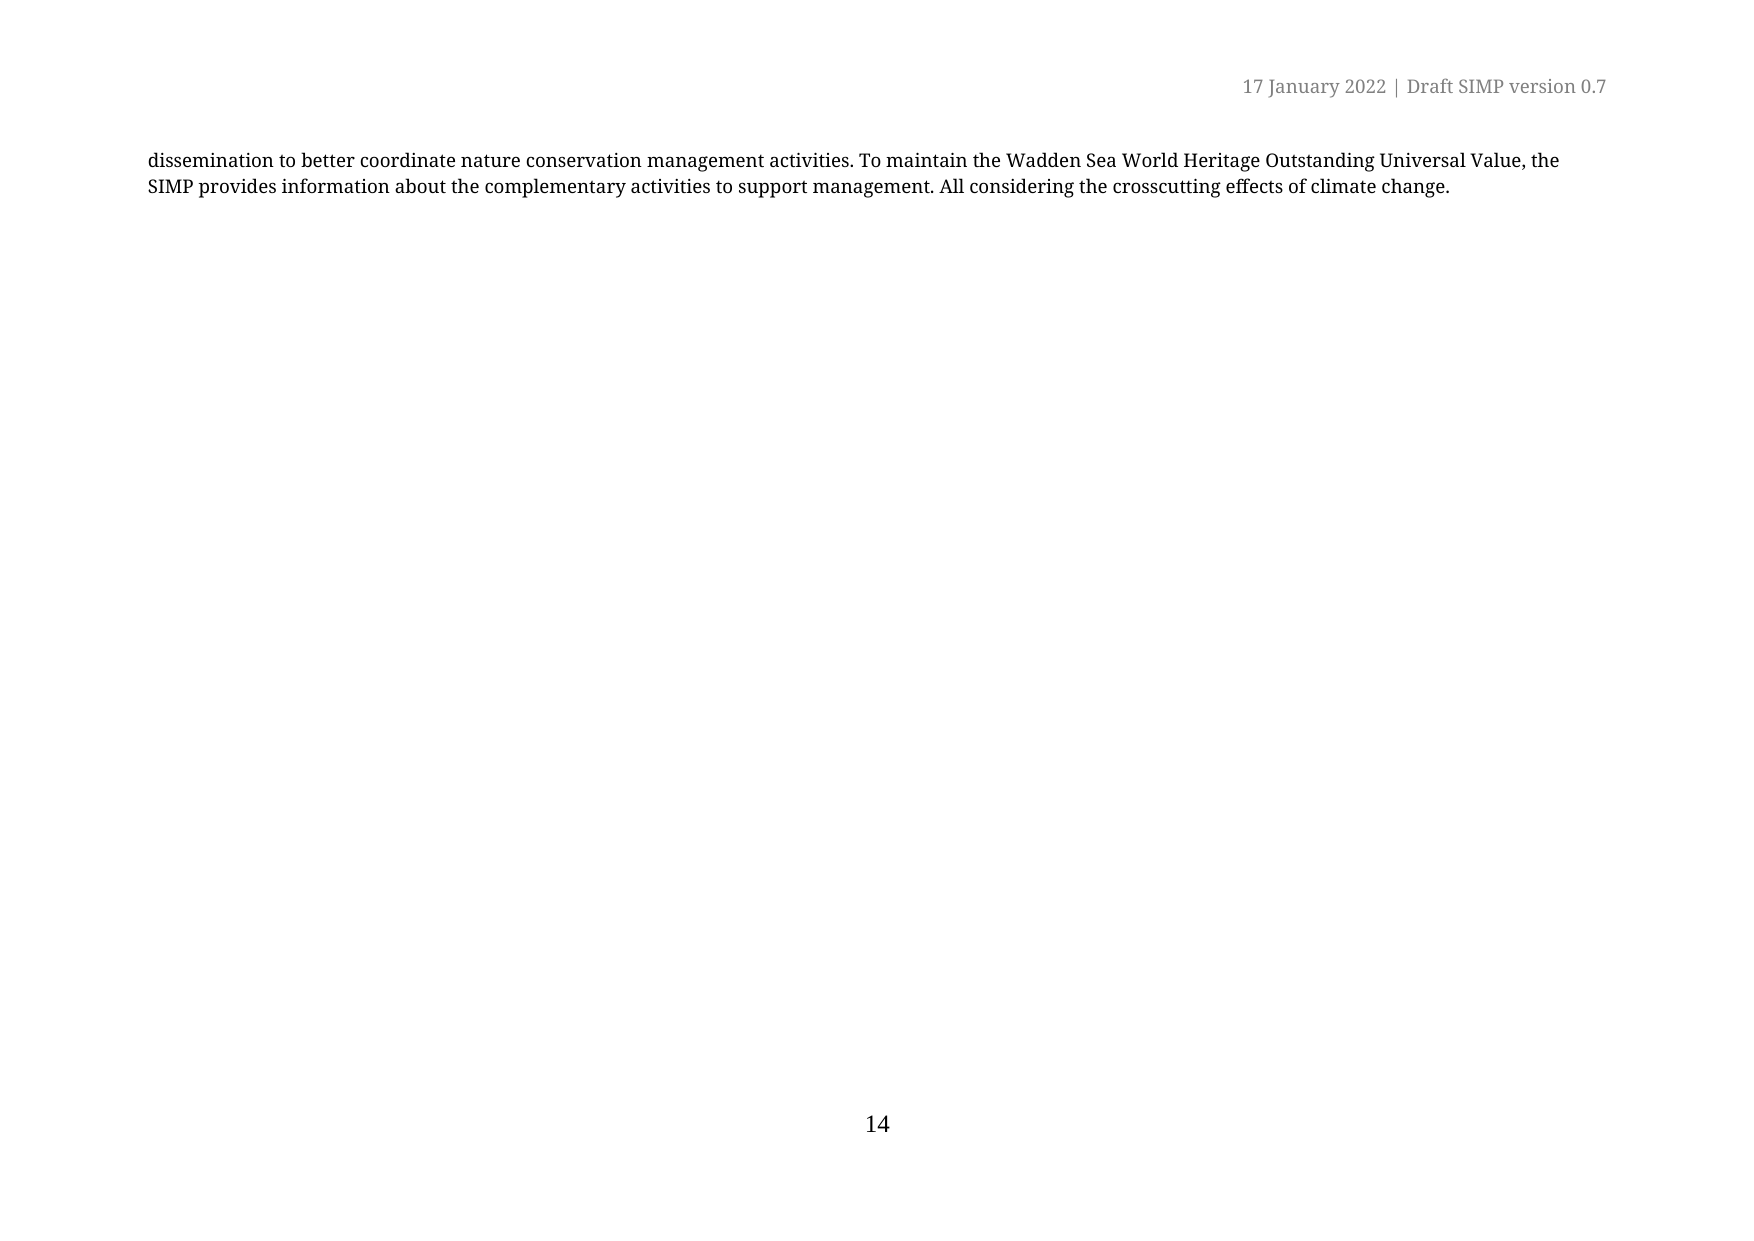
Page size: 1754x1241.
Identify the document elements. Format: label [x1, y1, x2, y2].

text [148, 148, 1606, 199]
